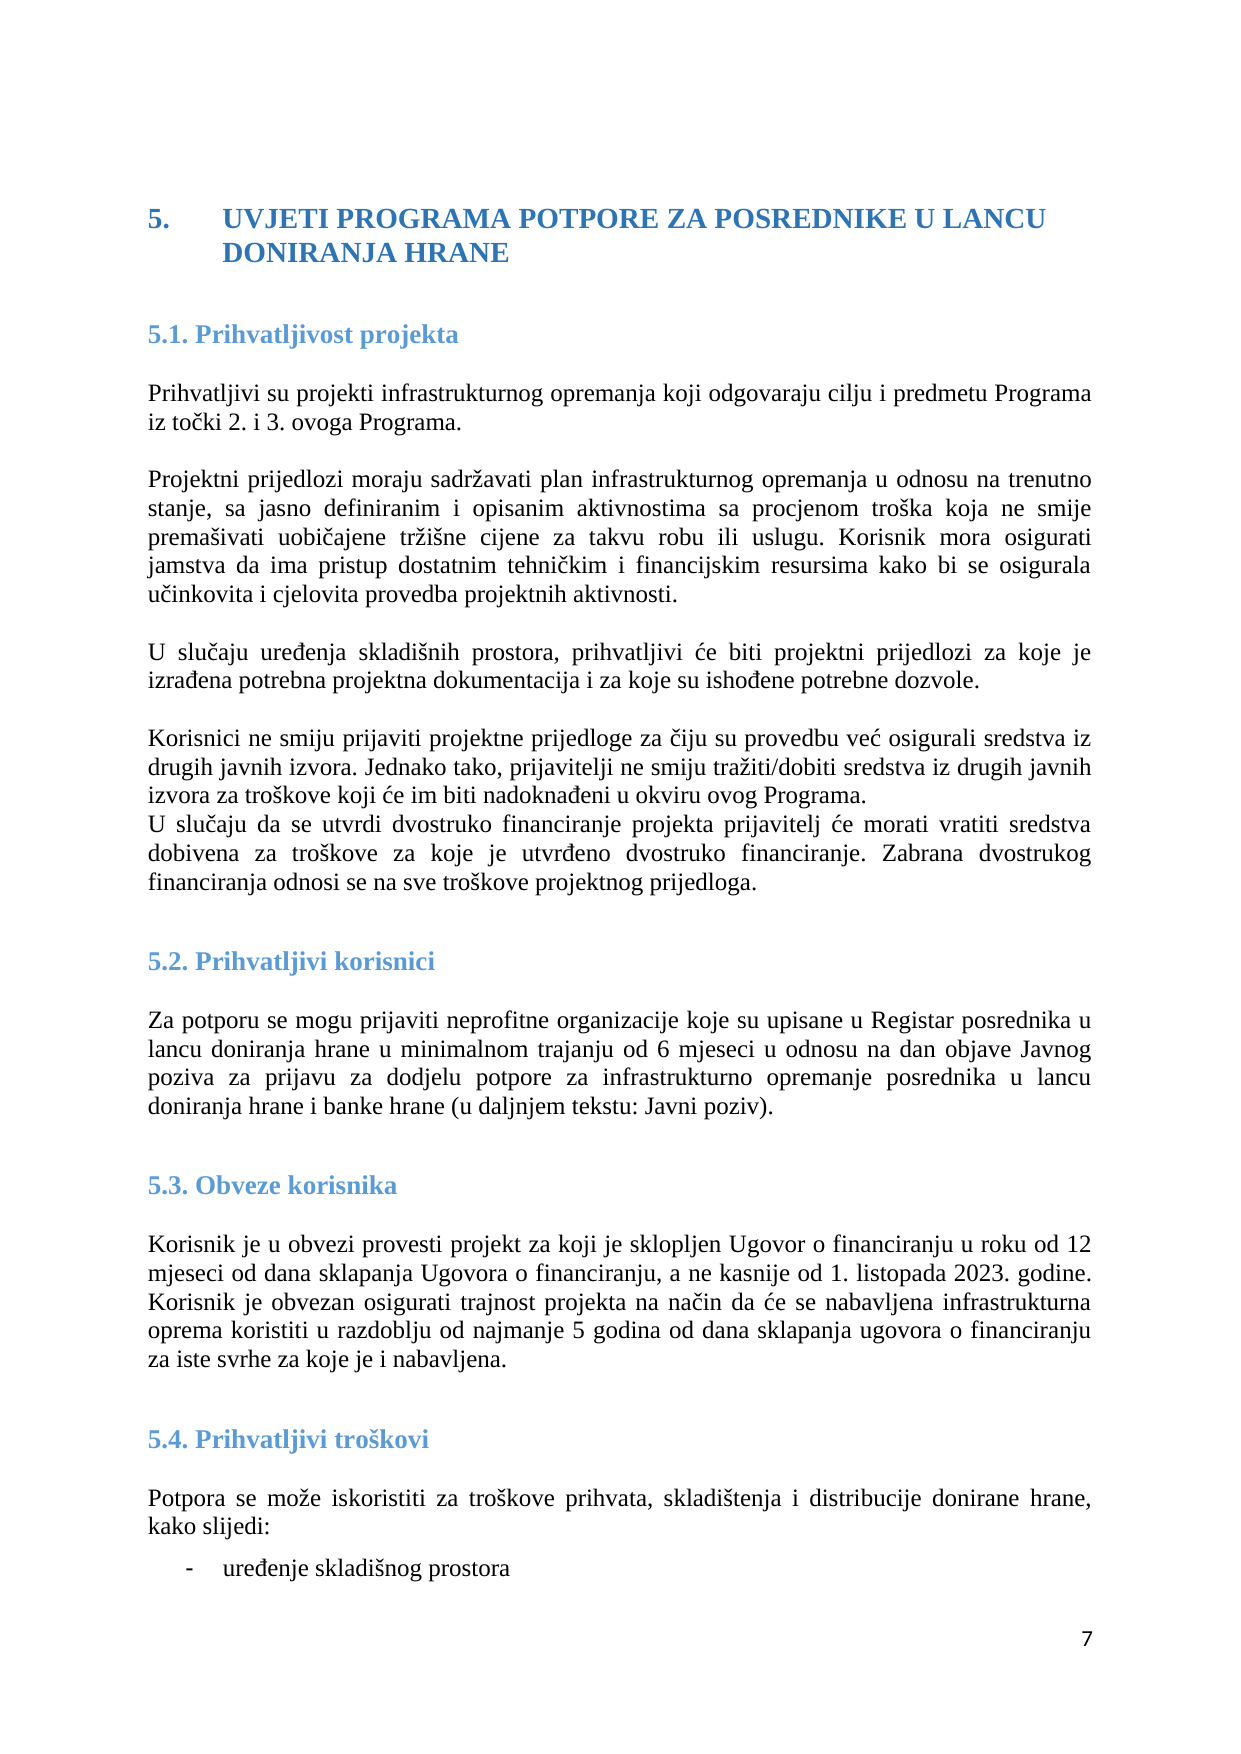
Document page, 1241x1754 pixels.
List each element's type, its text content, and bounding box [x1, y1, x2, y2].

list 5.2. Prihvatljivi korisnici [148, 945, 1093, 976]
list UVJETI PROGRAMA POTPORE ZA POSREDNIKE U LANCU DONIRANJA HRANE [148, 201, 1093, 268]
text Prihvatljivi su projekti infrastrukturnog opremanja koji odgovaraju cilju i predmetu Programa iz točki 2. i 3. ovoga Programa. [148, 378, 1093, 435]
text U slučaju da se utvrdi dvostruko financiranje projekta prijavitelj će morati vratiti sredstva dobivena za troškove za koje je utvrđeno dvostruko financiranje. Zabrana dvostrukog financiranja odnosi se na sve troškove projektnog prijedloga. [148, 809, 1093, 895]
list 5.1. Prihvatljivost projekta [148, 318, 1093, 349]
list 5.3. Obveze korisnika [148, 1169, 1093, 1201]
list 5.4. Prihvatljivi troškovi [148, 1423, 1093, 1454]
list uređenje skladišnog prostora [185, 1553, 1093, 1581]
text Za potporu se mogu prijaviti neprofitne organizacije koje su upisane u Registar posrednika u lancu doniranja hrane u minimalnom trajanju od 6 mjeseci u odnosu na dan objave Javnog poziva za prijavu za dodjelu potpore za infrastrukturno opremanje posrednika u lancu doniranja hrane i banke hrane (u daljnjem tekstu: Javni poziv). [148, 1005, 1093, 1120]
text Potpora se može iskoristiti za troškove prihvata, skladištenja i distribucije donirane hrane, kako slijedi: [148, 1483, 1093, 1540]
text U slučaju uređenja skladišnih prostora, prihvatljivi će biti projektni prijedlozi za koje je izrađena potrebna projektna dokumentacija i za koje su ishođene potrebne dozvole. [148, 637, 1093, 694]
text Korisnici ne smiju prijaviti projektne prijedloge za čiju su provedbu već osigurali sredstva iz drugih javnih izvora. Jednako tako, prijavitelji ne smiju tražiti/dobiti sredstva iz drugih javnih izvora za troškove koji će im biti nadoknađeni u okviru ovog Programa. [148, 723, 1093, 809]
text Projektni prijedlozi moraju sadržavati plan infrastrukturnog opremanja u odnosu na trenutno stanje, sa jasno definiranim i opisanim aktivnostima sa procjenom troška koja ne smije premašivati uobičajene tržišne cijene za takvu robu ili uslugu. Korisnik mora osigurati jamstva da ima pristup dostatnim tehničkim i financijskim resursima kako bi se osigurala učinkovita i cjelovita provedba projektnih aktivnosti. [148, 464, 1093, 608]
text Korisnik je u obvezi provesti projekt za koji je sklopljen Ugovor o financiranju u roku od 12 mjeseci od dana sklapanja Ugovora o financiranju, a ne kasnije od 1. listopada 2023. godine. Korisnik je obvezan osigurati trajnost projekta na način da će se nabavljena infrastrukturna oprema koristiti u razdoblju od najmanje 5 godina od dana sklapanja ugovora o financiranju za iste svrhe za koje je i nabavljena. [148, 1229, 1093, 1373]
